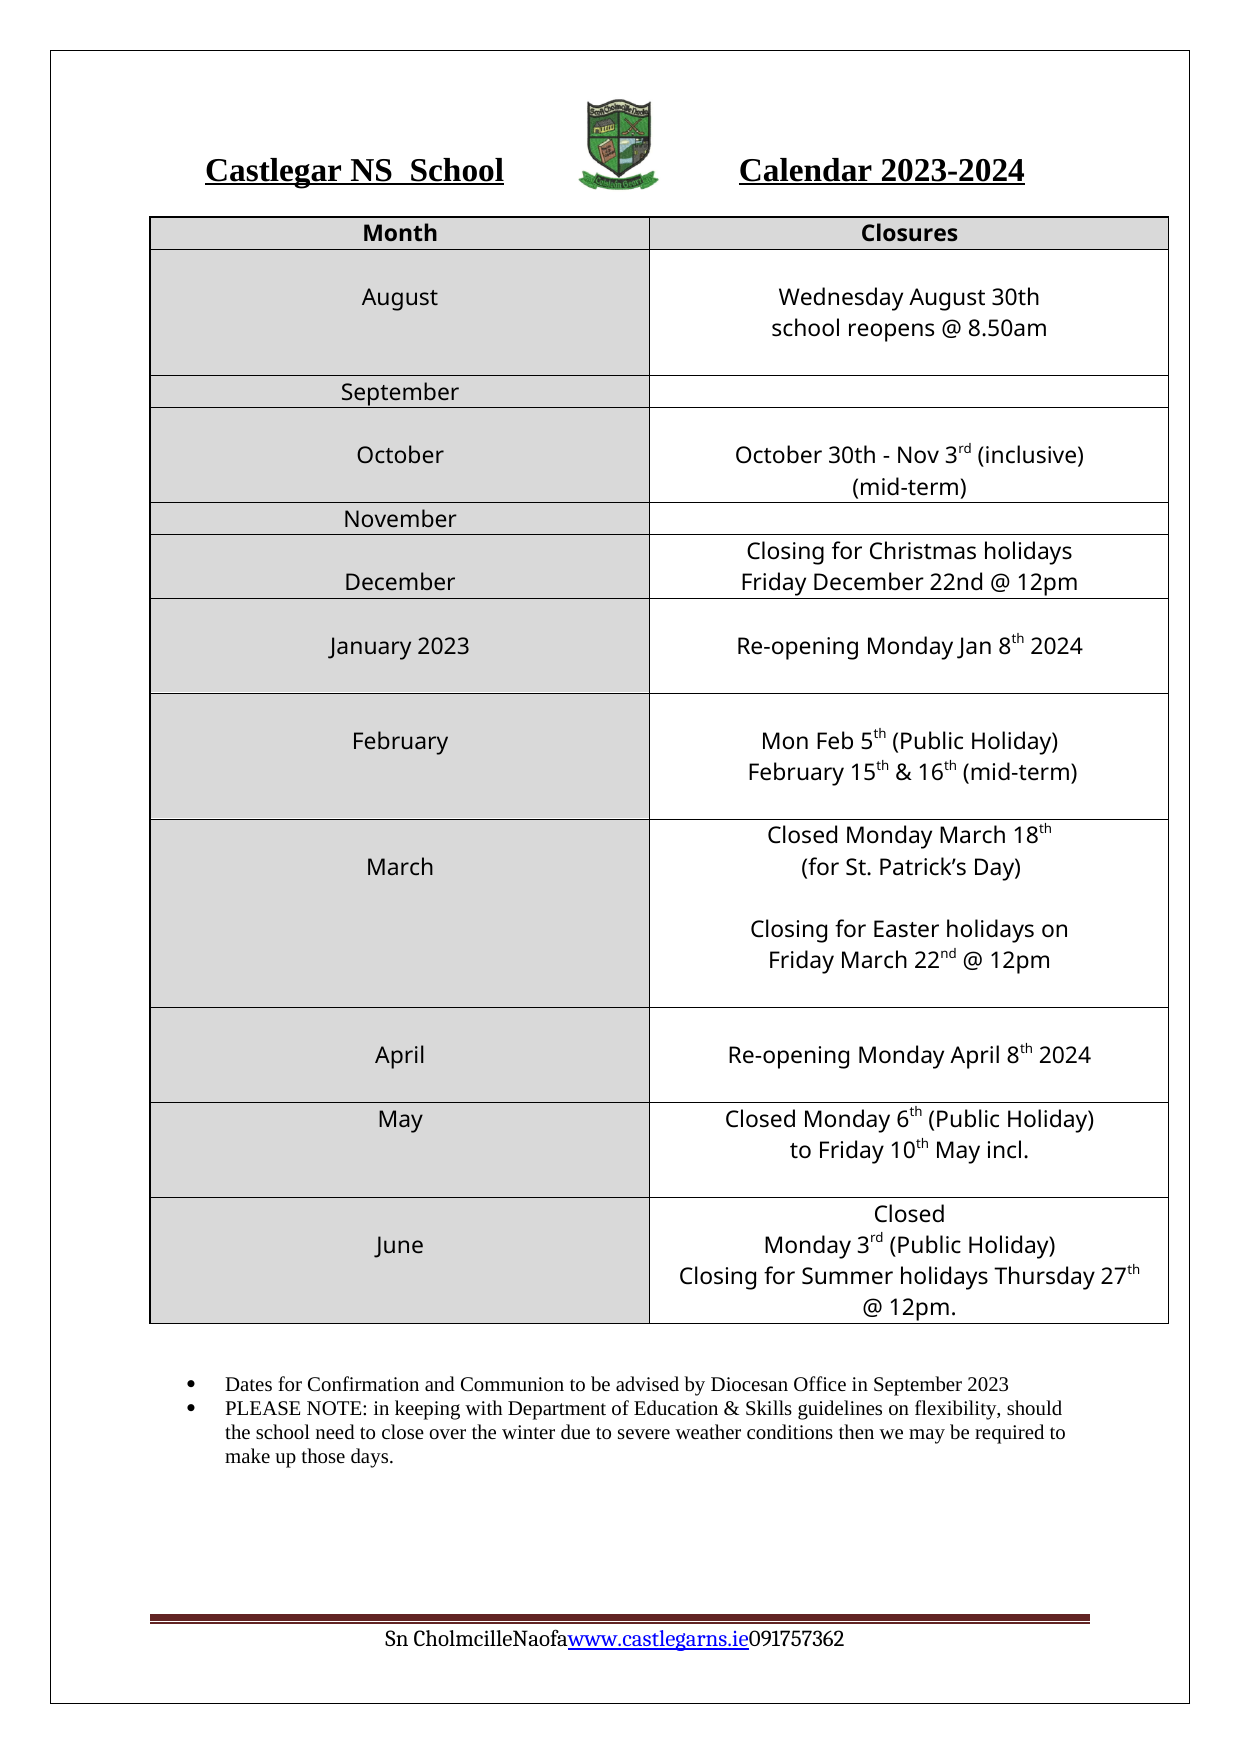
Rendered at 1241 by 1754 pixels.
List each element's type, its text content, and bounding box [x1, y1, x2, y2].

text Castlegar NS School Calendar 2023-2024 [150, 150, 577, 188]
table_cell Wednesday August 30th school reopens @ 8.50am [650, 250, 1168, 375]
table_cell Re-opening Monday April 8th 2024 [650, 1008, 1168, 1102]
picture [577, 97, 663, 194]
table_cell April [151, 1008, 649, 1102]
table_header Closures [650, 218, 1168, 249]
table_cell September [151, 376, 649, 407]
table_cell February [151, 694, 649, 818]
table_cell Closed Monday March 18th (for St. Patrick’s Day) Closing for Easter holidays on Friday March 22nd @ 12pm [650, 820, 1168, 1007]
table_cell November [151, 503, 649, 534]
table_cell March [151, 820, 649, 1007]
table_cell [650, 376, 1168, 407]
text Castlegar NS School Calendar 2023-2024 [663, 150, 1090, 188]
table_cell Closed Monday 6th (Public Holiday) to Friday 10th May incl. [650, 1103, 1168, 1197]
table_cell June [151, 1198, 649, 1323]
table_cell Re-opening Monday Jan 8th 2024 [650, 599, 1168, 692]
table_cell December [151, 535, 649, 598]
table_cell Mon Feb 5th (Public Holiday) February 15th & 16th (mid-term) [650, 694, 1168, 818]
table_cell January 2023 [151, 599, 649, 692]
table_cell Closed Monday 3rd (Public Holiday) Closing for Summer holidays Thursday 27th @ 12pm. [650, 1198, 1168, 1323]
table_cell May [151, 1103, 649, 1197]
list PLEASE NOTE: in keeping with Department of Education & Skills guidelines on flexibility, should the school need to close over the winter due to severe weather conditions then we may be required to make up those days. [187, 1396, 1090, 1468]
table_cell August [151, 250, 649, 375]
table_cell [650, 503, 1168, 534]
table_cell Closing for Christmas holidays Friday December 22nd @ 12pm [650, 535, 1168, 598]
list Dates for Confirmation and Communion to be advised by Diocesan Office in September 2023 [187, 1372, 1090, 1396]
table_cell October 30th - Nov 3rd (inclusive) (mid-term) [650, 408, 1168, 502]
table_header Month [151, 218, 649, 249]
table_cell October [151, 408, 649, 502]
